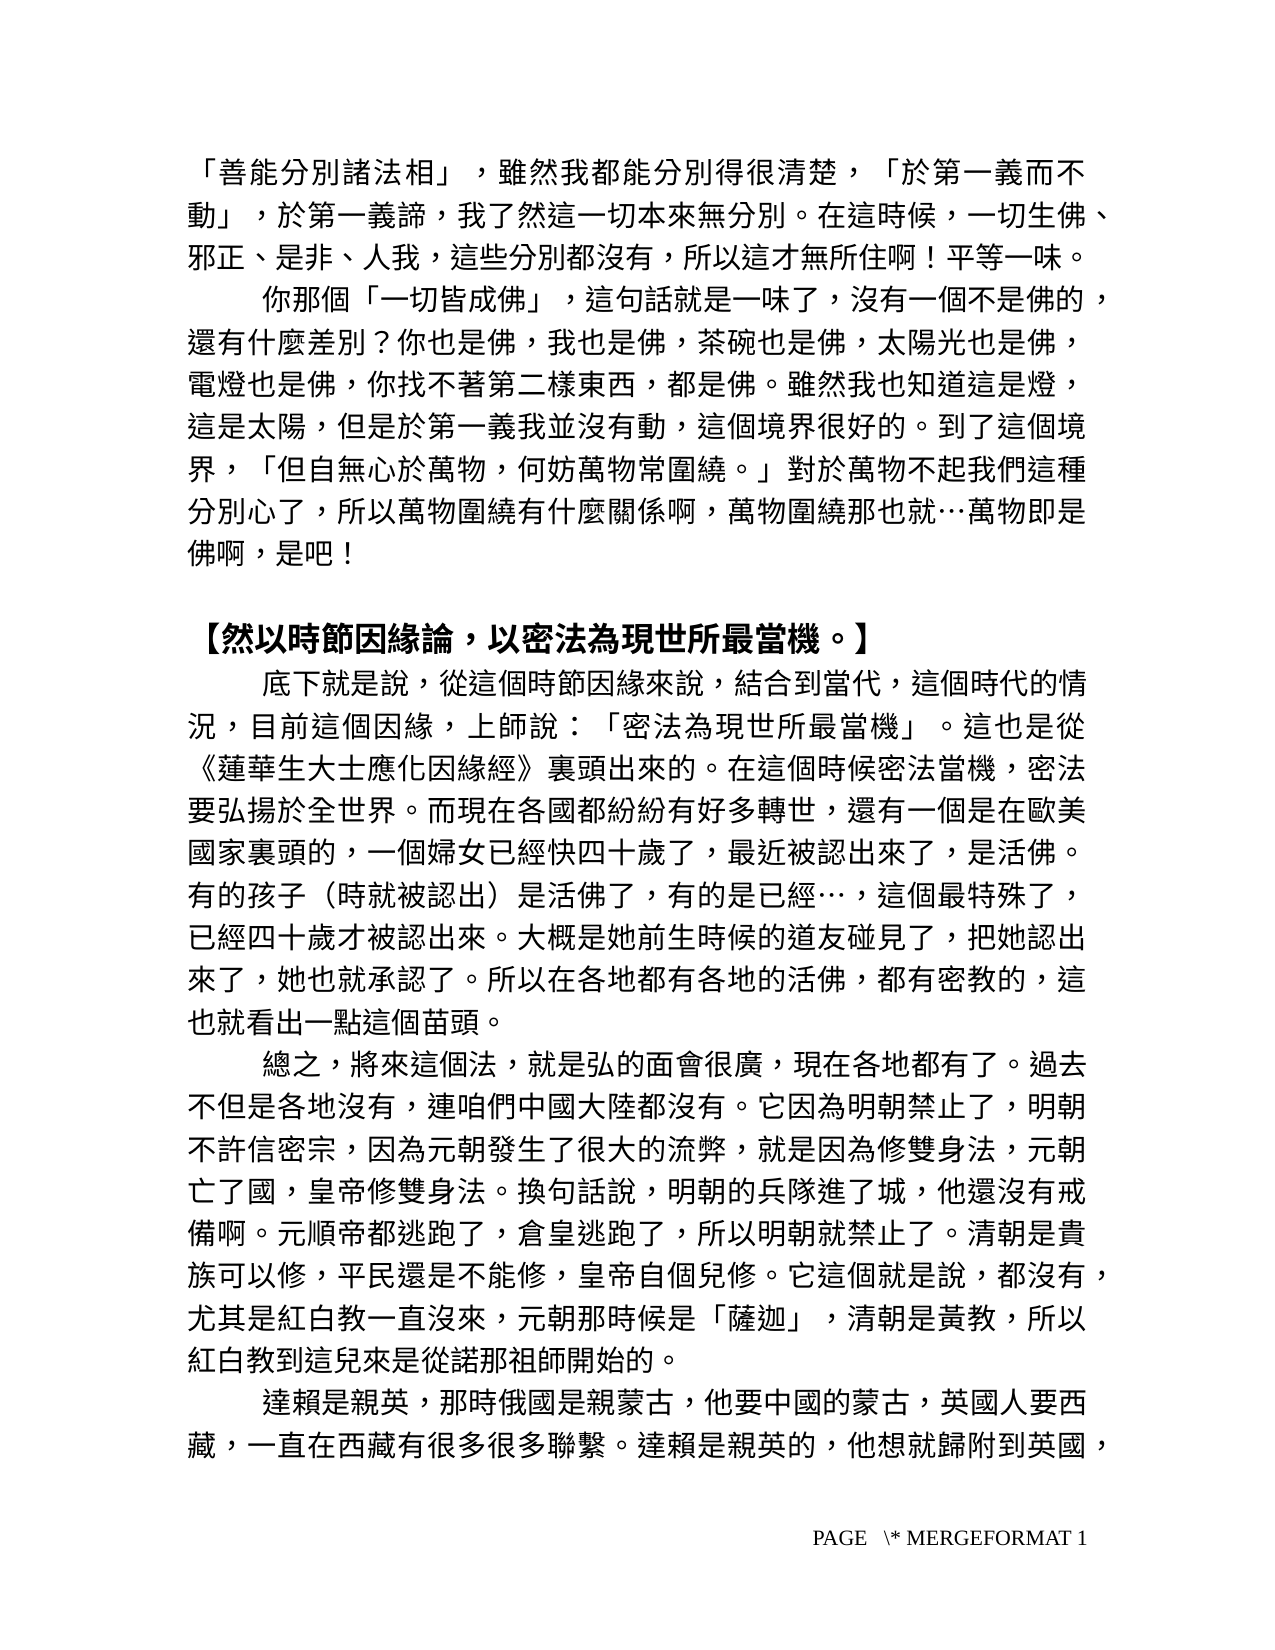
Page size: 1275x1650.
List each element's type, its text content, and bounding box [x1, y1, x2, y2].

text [187, 150, 1087, 277]
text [187, 1380, 1087, 1464]
text 總之，將來這個法，就是弘的面會很廣，現在各地都有了。過去不但是各地沒有，連咱們中國大陸都沒有。它因為明朝禁止了，明朝不許信密宗，因為元朝發生了很大的流弊，就是因為修雙身法，元朝亡了國，皇帝修雙身法。換句話說，明朝的兵隊進了城，他還沒有戒備啊。元順帝都逃跑了，倉皇逃跑了，所以明朝就禁止了。清朝是貴族可以修，平民還是不能修，皇帝自個兒修。它這個就是說，都沒有，尤其是紅白教一直沒來，元朝那時候是「薩迦」，清朝是黃教，所以紅白教到這兒來是從諾那祖師開始的。 [187, 1041, 1087, 1380]
text 【然以時節因緣論，以密法為現世所最當機。】 [187, 613, 1087, 661]
text 你那個「一切皆成佛」，這句話就是一味了，沒有一個不是佛的，還有什麼差別？你也是佛，我也是佛，茶碗也是佛，太陽光也是佛，電燈也是佛，你找不著第二樣東西，都是佛。雖然我也知道這是燈，這是太陽，但是於第一義我並沒有動，這個境界很好的。到了這個境界，「但自無心於萬物，何妨萬物常圍繞。」對於萬物不起我們這種分別心了，所以萬物圍繞有什麼關係啊，萬物圍繞那也就…萬物即是佛啊，是吧！ [187, 277, 1087, 573]
text 底下就是說，從這個時節因緣來說，結合到當代，這個時代的情況，目前這個因緣，上師說：「密法為現世所最當機」。這也是從《蓮華生大士應化因緣經》裏頭出來的。在這個時候密法當機，密法要弘揚於全世界。而現在各國都紛紛有好多轉世，還有一個是在歐美國家裏頭的，一個婦女已經快四十歲了，最近被認出來了，是活佛。有的孩子（時就被認出）是活佛了，有的是已經…，這個最特殊了，已經四十歲才被認出來。大概是她前生時候的道友碰見了，把她認出來了，她也就承認了。所以在各地都有各地的活佛，都有密教的，這也就看出一點這個苗頭。 [187, 661, 1087, 1041]
